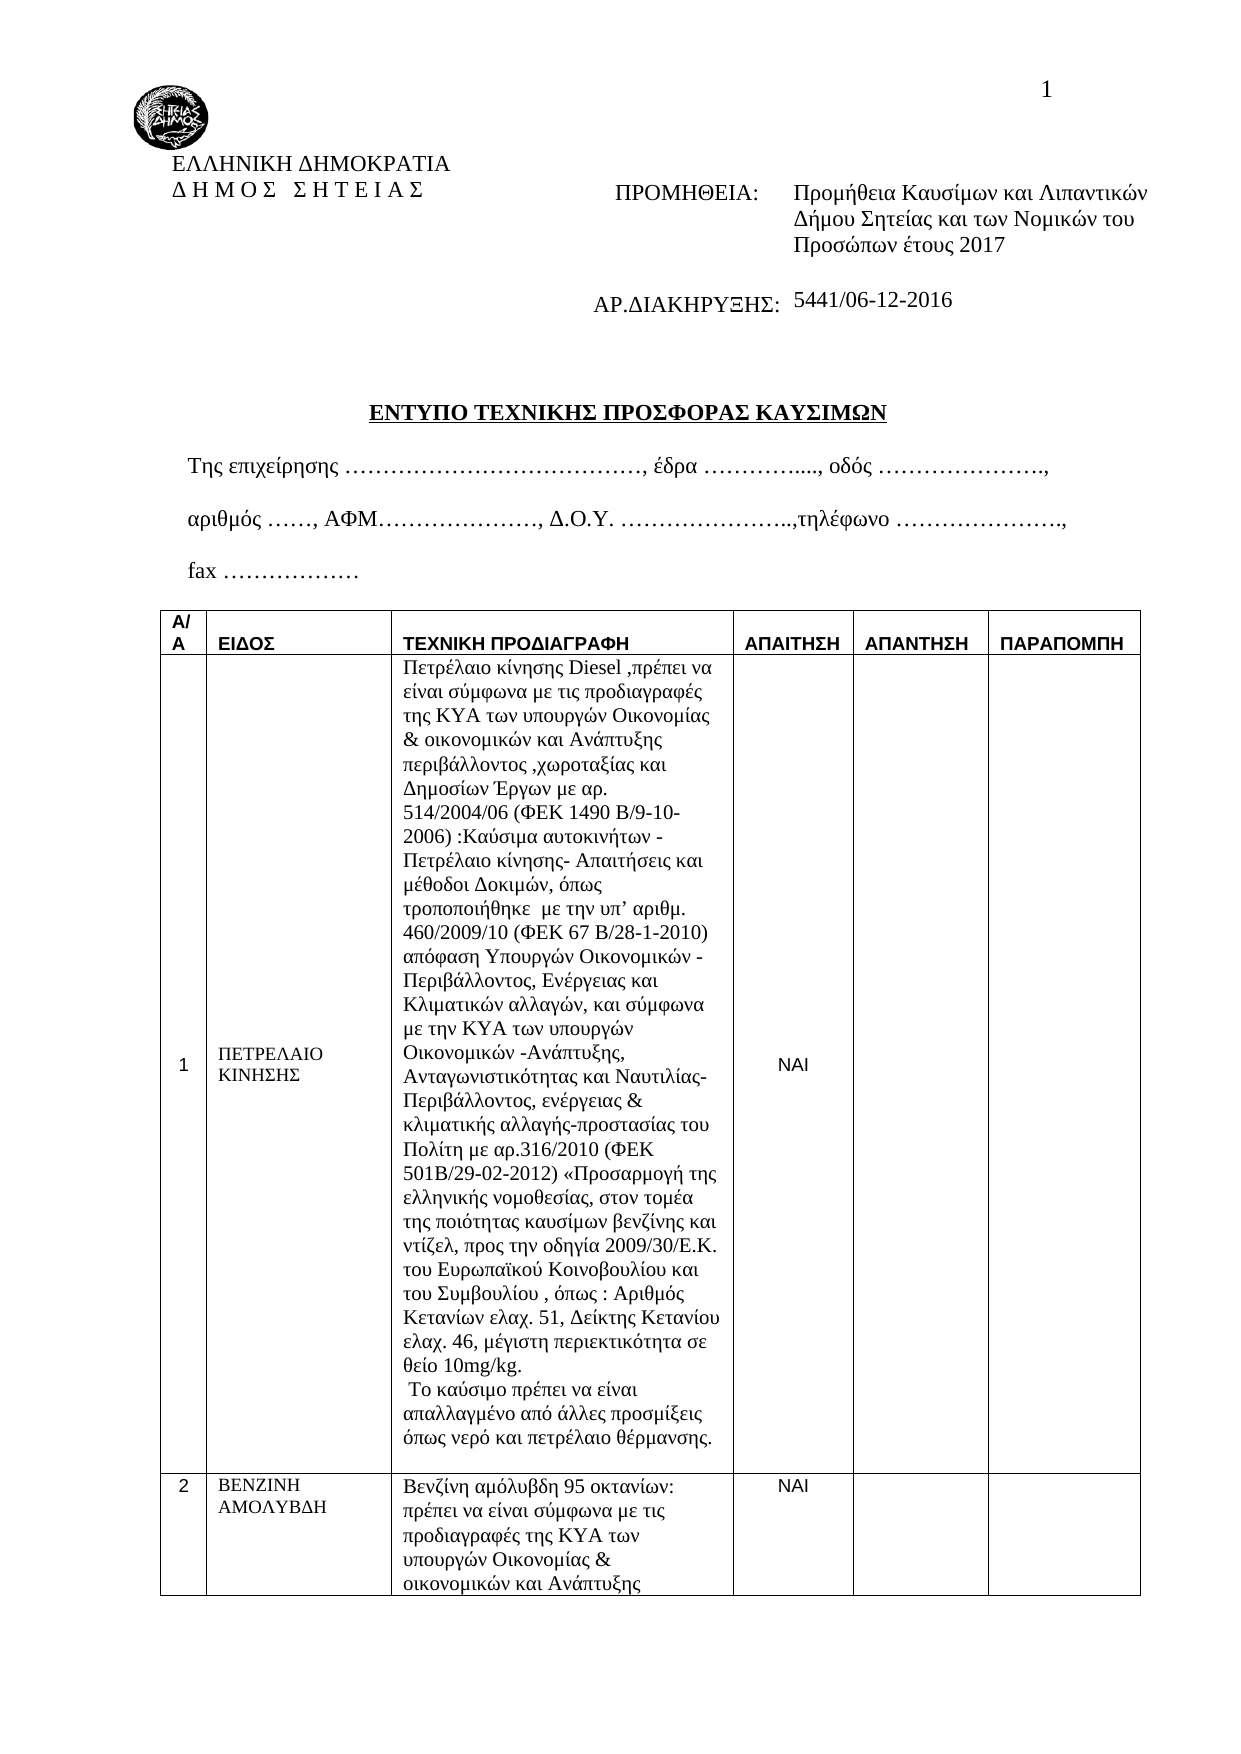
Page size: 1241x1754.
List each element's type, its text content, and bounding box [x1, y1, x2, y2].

table_header ΕΛΛΗΝΙΚΗ ΔΗΜΟΚΡΑΤΙΑ Δ Η Μ Ο Σ Σ Η Τ Ε Ι Α Σ [169, 150, 583, 399]
table_header Α/Α [161, 611, 206, 654]
text ΕΝΤΥΠΟ ΤΕΧΝΙΚΗΣ ΠΡΟΣΦΟΡΑΣ ΚΑΥΣΙΜΩΝ [187, 399, 1068, 426]
table_cell ΒΕΝΖΙΝΗ ΑΜΟΛΥΒΔΗ [207, 1474, 391, 1595]
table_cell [392, 1474, 733, 1595]
table_header Προμήθεια Καυσίμων και Λιπαντικών Δήμου Σητείας και των Νομικών του Προσώπων έτους 2017 5441/06-12-2016 [790, 150, 1152, 399]
table_cell [854, 655, 988, 1473]
table_cell ΠΕΤΡΕΛΑΙΟ ΚΙΝΗΣΗΣ [207, 655, 391, 1473]
text αριθμός ……, ΑΦΜ…………………, Δ.Ο.Υ. …………………..,τηλέφωνο …………………., [187, 504, 1068, 531]
table_header ΠΡΟΜΗΘΕΙΑ: ΑΡ.ΔΙΑΚΗΡΥΞΗΣ: [583, 150, 790, 399]
table_cell [989, 655, 1140, 1473]
table_cell [854, 1474, 988, 1595]
table_cell 1 [161, 655, 206, 1473]
table_cell [989, 1474, 1140, 1595]
table_cell ΝΑΙ [734, 1474, 853, 1595]
table_header ΠΑΡΑΠΟΜΠΗ [989, 611, 1140, 654]
table_header ΑΠΑΙΤΗΣΗ [734, 611, 853, 654]
table_cell ΝΑΙ [734, 655, 853, 1473]
table_header ΑΠΑΝΤΗΣΗ [854, 611, 988, 654]
table_cell 2 [161, 1474, 206, 1595]
table_header ΤΕΧΝΙΚΗ ΠΡΟΔΙΑΓΡΑΦΗ [392, 611, 733, 654]
text fax ……………… [187, 557, 1068, 584]
table_header ΕΙΔΟΣ [207, 611, 391, 654]
table_cell Πετρέλαιο κίνησης Diesel ,πρέπει να είναι σύμφωνα με τις προδιαγραφές της ΚΥΑ των υπουργών Οικονομίας & οικονομικών και Ανάπτυξης περιβάλλοντος ,χωροταξίας και Δημοσίων Έργων με αρ. 514/2004/06 (ΦΕΚ 1490 Β/9-10-2006) :Καύσιμα αυτοκινήτων - Πετρέλαιο κίνησης- Απαιτήσεις και μέθοδοι Δοκιμών, όπως τροποποιήθηκε με την υπ’ αριθμ. 460/2009/10 (ΦΕΚ 67 Β/28-1-2010) απόφαση Υπουργών Οικονομικών - Περιβάλλοντος, Ενέργειας και Κλιματικών αλλαγών, και σύμφωνα με την ΚΥΑ των υπουργών Οικονομικών -Ανάπτυξης, Ανταγωνιστικότητας και Ναυτιλίας-Περιβάλλοντος, ενέργειας & κλιματικής αλλαγής-προστασίας του Πολίτη με αρ.316/2010 (ΦΕΚ 501Β/29-02-2012) «Προσαρμογή της ελληνικής νομοθεσίας, στον τομέα της ποιότητας καυσίμων βενζίνης και ντίζελ, προς την οδηγία 2009/30/Ε.Κ. του Ευρωπαϊκού Κοινοβουλίου και του Συμβουλίου , όπως : Αριθμός Κετανίων ελαχ. 51, Δείκτης Κετανίου ελαχ. 46, μέγιστη περιεκτικότητα σε θείο 10mg/kg. Το καύσιμο πρέπει να είναι απαλλαγμένο από άλλες προσμίξεις όπως νερό και πετρέλαιο θέρμανσης. [392, 655, 733, 1473]
text Της επιχείρησης …………………………………, έδρα …………...., οδός …………………., [187, 452, 1053, 478]
